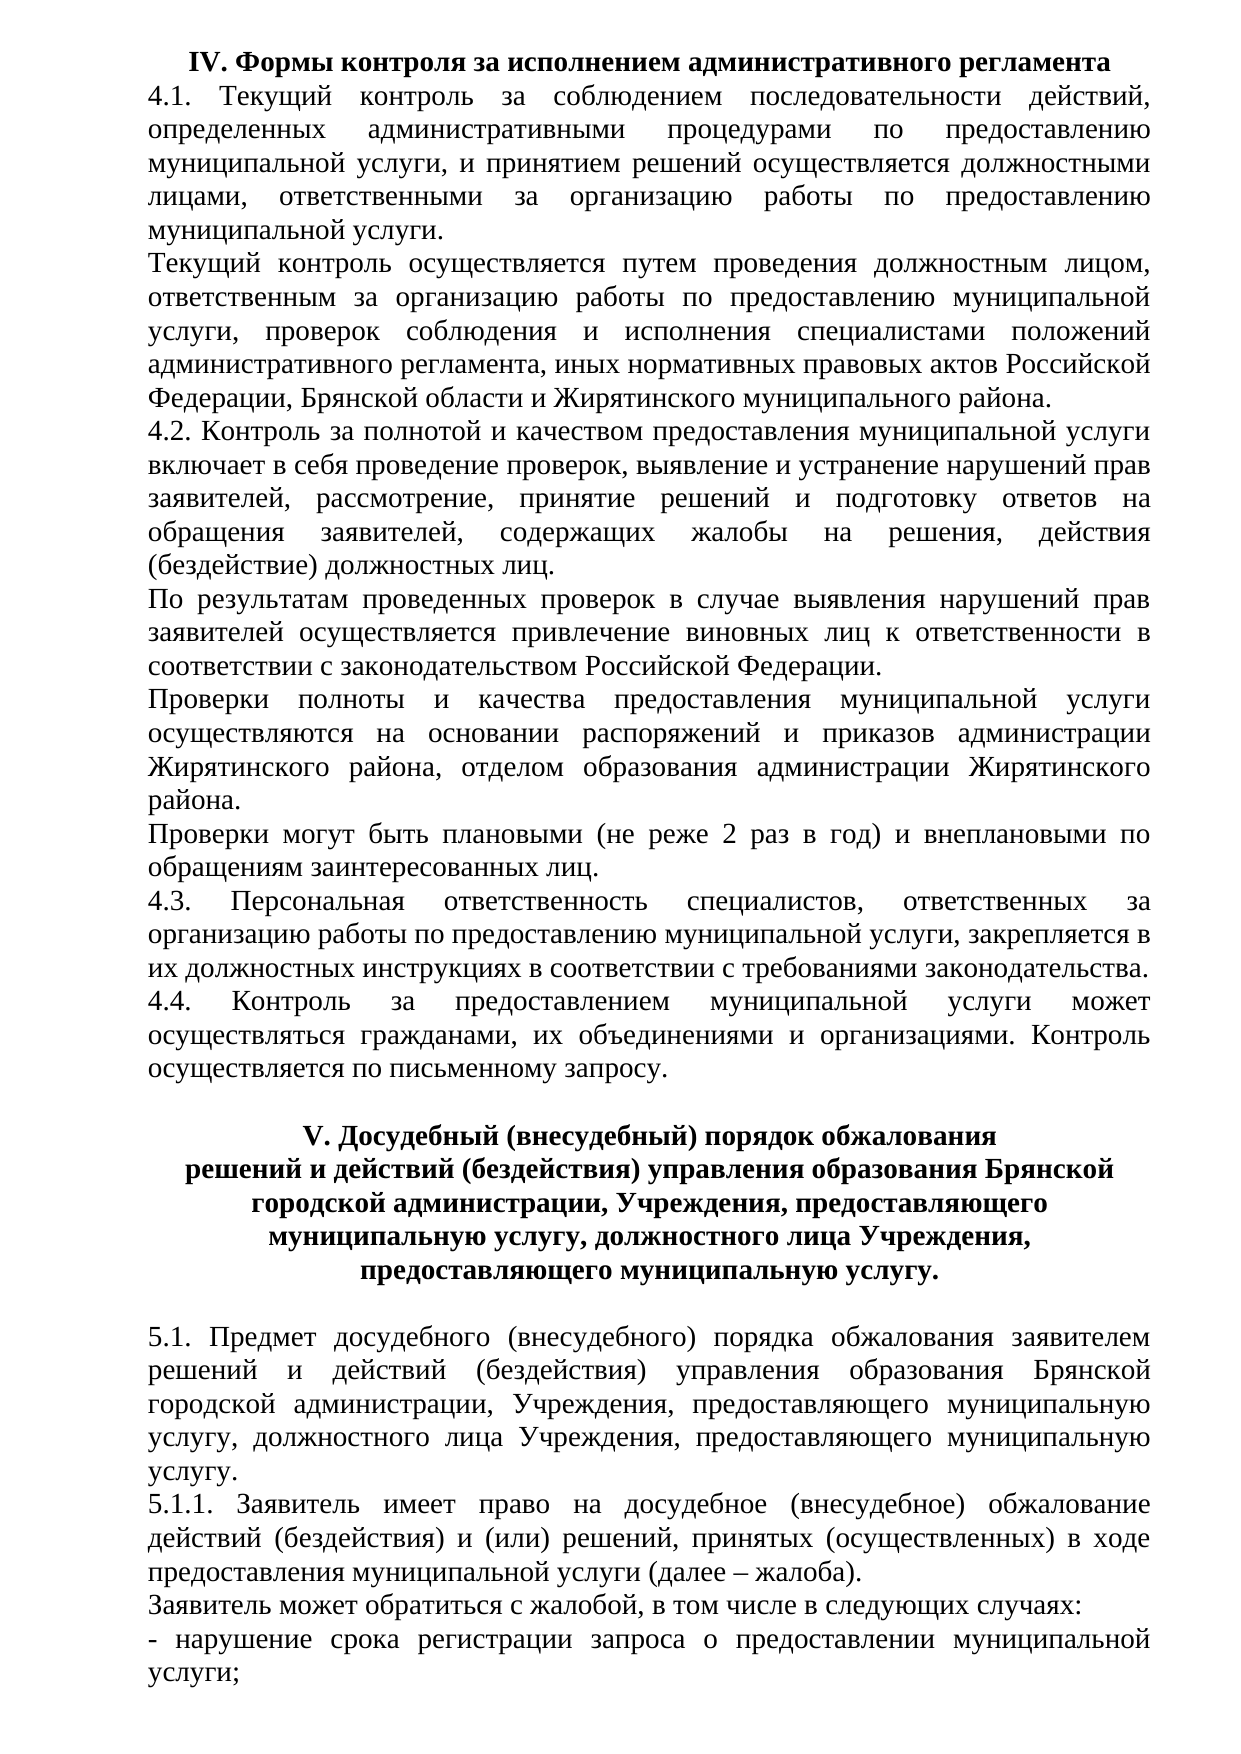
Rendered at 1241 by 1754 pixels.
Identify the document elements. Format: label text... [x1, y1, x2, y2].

text 4.3. Персональная ответственность специалистов, ответственных за организацию работы по предоставлению муниципальной услуги, закрепляется в их должностных инструкциях в соответствии с требованиями законодательства. [148, 883, 1152, 983]
text Текущий контроль осуществляется путем проведения должностным лицом, ответственным за организацию работы по предоставлению муниципальной услуги, проверок соблюдения и исполнения специалистами положений административного регламента, иных нормативных правовых актов Российской Федерации, Брянской области и Жирятинского муниципального района. [148, 246, 1152, 413]
text 5.1. Предмет досудебного (внесудебного) порядка обжалования заявителем решений и действий (бездействия) управления образования Брянской городской администрации, Учреждения, предоставляющего муниципальную услугу, должностного лица Учреждения, предоставляющего муниципальную услугу. [148, 1319, 1152, 1487]
text решений и действий (бездействия) управления образования Брянской городской администрации, Учреждения, предоставляющего муниципальную услугу, должностного лица Учреждения, предоставляющего муниципальную услугу. [148, 1151, 1152, 1285]
text По результатам проведенных проверок в случае выявления нарушений прав заявителей осуществляется привлечение виновных лиц к ответственности в соответствии с законодательством Российской Федерации. [148, 581, 1152, 682]
text 5.1.1. Заявитель имеет право на досудебное (внесудебное) обжалование действий (бездействия) и (или) решений, принятых (осуществленных) в ходе предоставления муниципальной услуги (далее – жалоба). [148, 1487, 1152, 1587]
text IV. Формы контроля за исполнением административного регламента [148, 44, 1152, 78]
text Заявитель может обратиться с жалобой, в том числе в следующих случаях: [148, 1587, 1152, 1621]
text V. Досудебный (внесудебный) порядок обжалования [148, 1118, 1152, 1151]
text Проверки полноты и качества предоставления муниципальной услуги осуществляются на основании распоряжений и приказов администрации Жирятинского района, отделом образования администрации Жирятинского района. [148, 682, 1152, 816]
text 4.4. Контроль за предоставлением муниципальной услуги может осуществляться гражданами, их объединениями и организациями. Контроль осуществляется по письменному запросу. [148, 983, 1152, 1084]
text - нарушение срока регистрации запроса о предоставлении муниципальной услуги; [148, 1621, 1152, 1688]
text 4.2. Контроль за полнотой и качеством предоставления муниципальной услуги включает в себя проведение проверок, выявление и устранение нарушений прав заявителей, рассмотрение, принятие решений и подготовку ответов на обращения заявителей, содержащих жалобы на решения, действия (бездействие) должностных лиц. [148, 413, 1152, 581]
text Проверки могут быть плановыми (не реже 2 раз в год) и внеплановыми по обращениям заинтересованных лиц. [148, 816, 1152, 883]
text 4.1. Текущий контроль за соблюдением последовательности действий, определенных административными процедурами по предоставлению муниципальной услуги, и принятием решений осуществляется должностными лицами, ответственными за организацию работы по предоставлению муниципальной услуги. [148, 78, 1152, 246]
